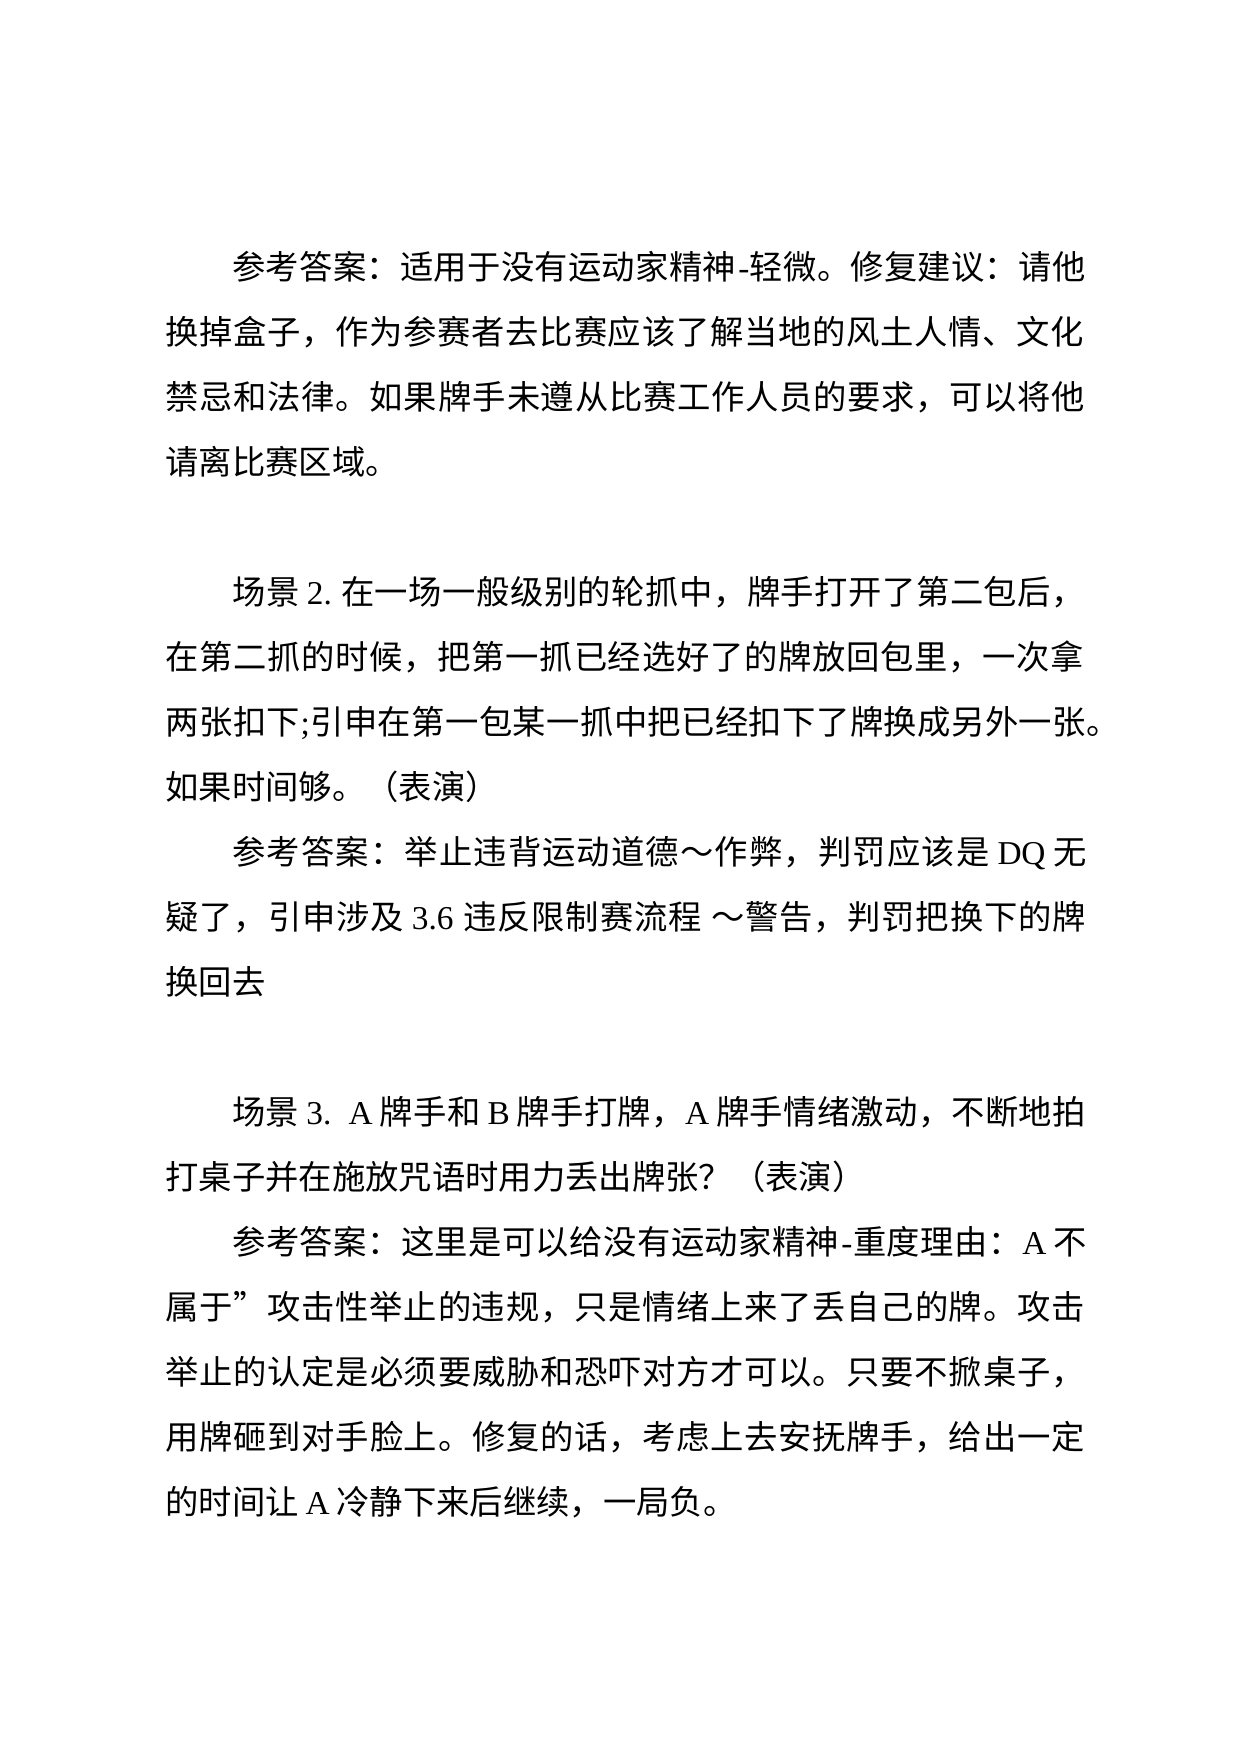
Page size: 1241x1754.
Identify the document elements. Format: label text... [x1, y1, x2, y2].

text 参考答案：举止违背运动道德～作弊，判罚应该是DQ无疑了，引申涉及3.6 违反限制赛流程 ～警告，判罚把换下的牌换回去 [165, 818, 1087, 1013]
text 场景3. A牌手和B牌手打牌，A牌手情绪激动，不断地拍打桌子并在施放咒语时用力丢出牌张？（表演） [165, 1078, 1087, 1208]
text 场景2. 在一场一般级别的轮抓中，牌手打开了第二包后，在第二抓的时候，把第一抓已经选好了的牌放回包里，一次拿两张扣下;引申在第一包某一抓中把已经扣下了牌换成另外一张。如果时间够。（表演） [165, 558, 1087, 818]
text 参考答案：适用于没有运动家精神-轻微。修复建议：请他换掉盒子，作为参赛者去比赛应该了解当地的风土人情、文化禁忌和法律。如果牌手未遵从比赛工作人员的要求，可以将他请离比赛区域。 [165, 233, 1087, 493]
text 参考答案：这里是可以给没有运动家精神-重度理由：A不属于”攻击性举止的违规，只是情绪上来了丢自己的牌。攻击举止的认定是必须要威胁和恐吓对方才可以。只要不掀桌子，用牌砸到对手脸上。修复的话，考虑上去安抚牌手，给出一定的时间让A冷静下来后继续，一局负。 [165, 1208, 1087, 1533]
